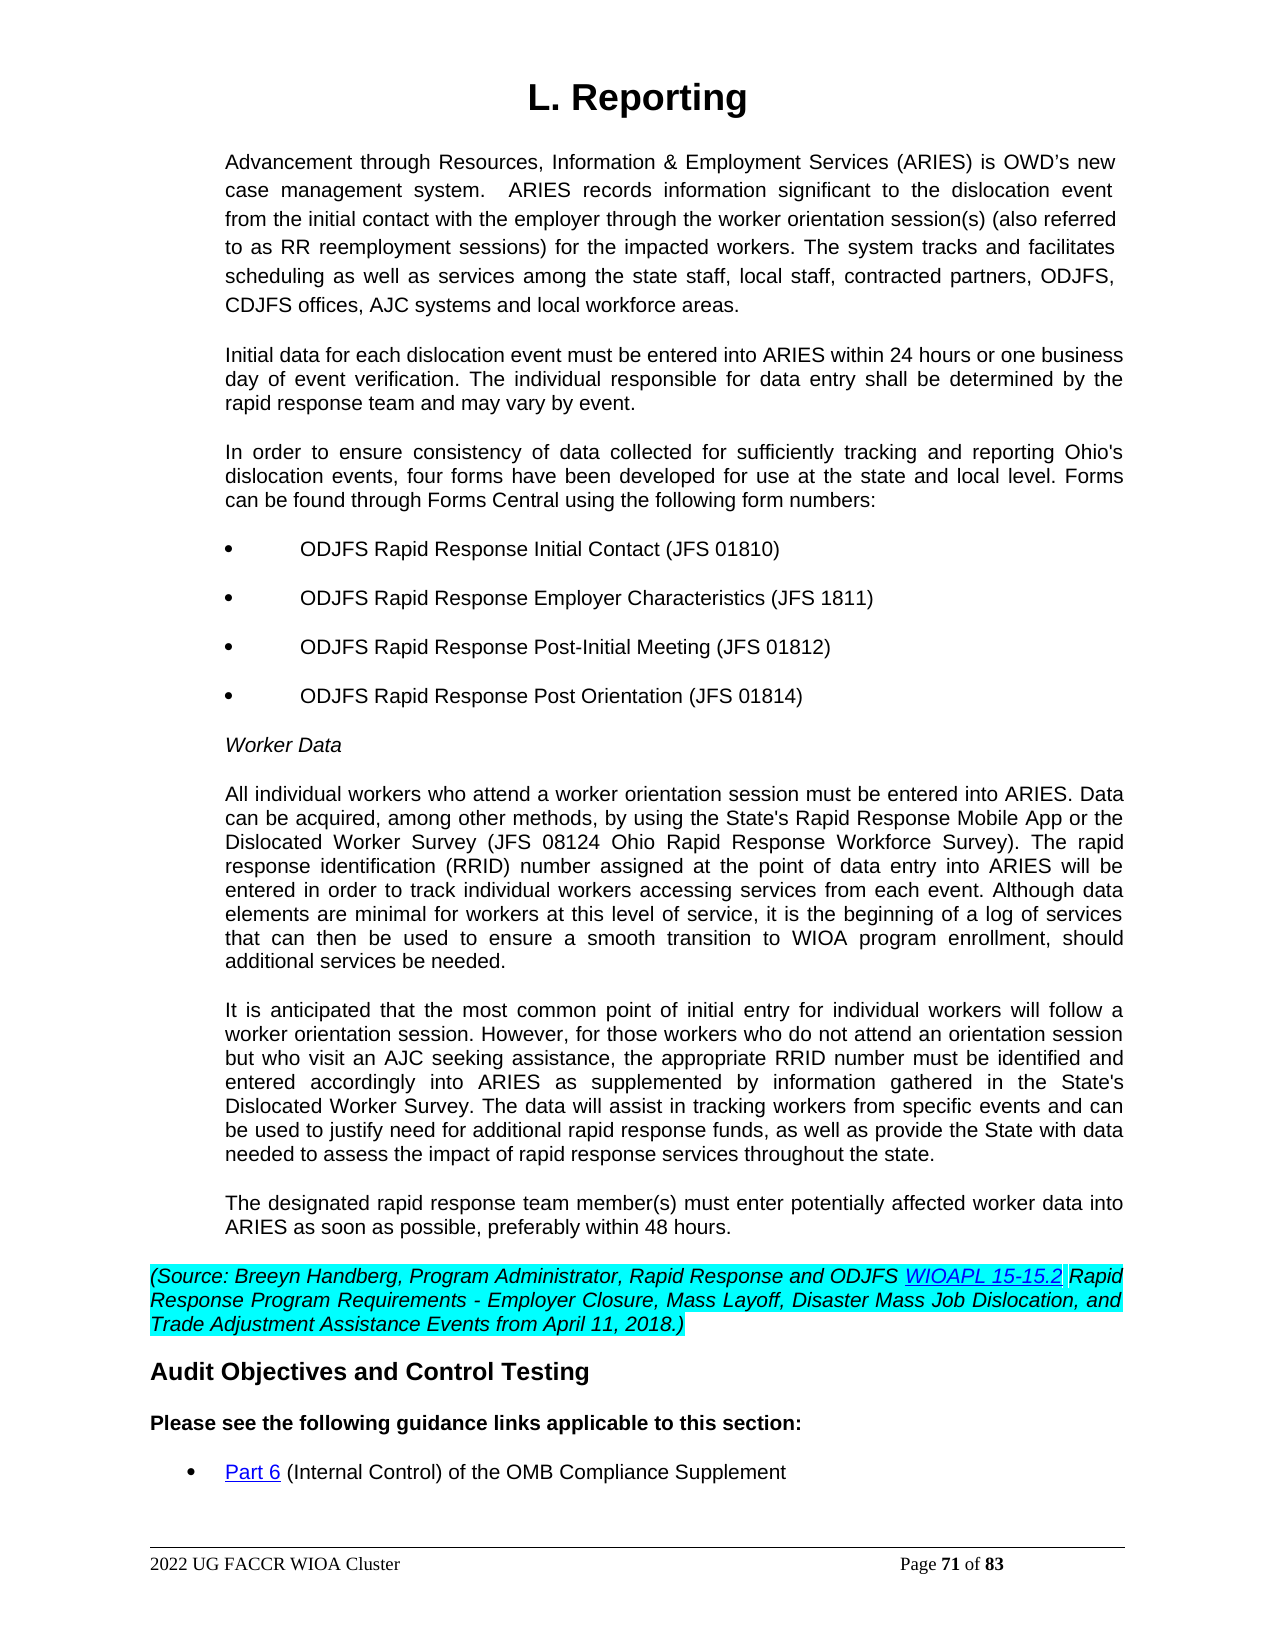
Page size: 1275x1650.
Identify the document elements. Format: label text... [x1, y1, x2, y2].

text Advancement through Resources, Information & Employment Services (ARIES) is OWD’s new case management system. ARIES records information significant to the dislocation event from the initial contact with the employer through the worker orientation session(s) (also referred to as RR reemployment sessions) for the impacted workers. The system tracks and facilitates scheduling as well as services among the state staff, local staff, contracted partners, ODJFS, CDJFS offices, AJC systems and local workforce areas. [150, 150, 1125, 318]
text All individual workers who attend a worker orientation session must be entered into ARIES. Data can be acquired, among other methods, by using the State's Rapid Response Mobile App or the Dislocated Worker Survey (JFS 08124 Ohio Rapid Response Workforce Survey). The rapid response identification (RRID) number assigned at the point of data entry into ARIES will be entered in order to track individual workers accessing services from each event. Although data elements are minimal for workers at this level of service, it is the beginning of a log of services that can then be used to ensure a smooth transition to WIOA program enrollment, should additional services be needed. [225, 782, 1125, 973]
subtitle Audit Objectives and Control Testing [150, 1361, 1125, 1386]
list ODJFS Rapid Response Post Orientation (JFS 01814) [225, 684, 1125, 708]
text Worker Data [150, 733, 1125, 757]
list ODJFS Rapid Response Employer Characteristics (JFS 1811) [225, 586, 1125, 609]
text Initial data for each dislocation event must be entered into ARIES within 24 hours or one business day of event verification. The individual responsible for data entry shall be determined by the rapid response team and may vary by event. [225, 343, 1125, 414]
text Please see the following guidance links applicable to this section: [150, 1411, 1125, 1435]
text (Source: Breeyn Handberg, Program Administrator, Rapid Response and ODJFS WIOAPL 15-15.2 Rapid Response Program Requirements - Employer Closure, Mass Layoff, Disaster Mass Job Dislocation, and Trade Adjustment Assistance Events from April 11, 2018.) [685, 1264, 1125, 1336]
text In order to ensure consistency of data collected for sufficiently tracking and reporting Ohio's dislocation events, four forms have been developed for use at the state and local level. Forms can be found through Forms Central using the following form numbers: [225, 439, 1125, 511]
list Part 6 (Internal Control) of the OMB Compliance Supplement [187, 1460, 1125, 1484]
text It is anticipated that the most common point of initial entry for individual workers will follow a worker orientation session. However, for those workers who do not attend an orientation session but who visit an AJC seeking assistance, the appropriate RRID number must be identified and entered accordingly into ARIES as supplemented by information gathered in the State's Dislocated Worker Survey. The data will assist in tracking workers from specific events and can be used to justify need for additional rapid response funds, as well as provide the State with data needed to assess the impact of rapid response services throughout the state. [225, 998, 1125, 1166]
text The designated rapid response team member(s) must enter potentially affected worker data into ARIES as soon as possible, preferably within 48 hours. [225, 1191, 1125, 1239]
list ODJFS Rapid Response Post-Initial Meeting (JFS 01812) [225, 634, 1125, 659]
list ODJFS Rapid Response Initial Contact (JFS 01810) [225, 536, 1125, 561]
